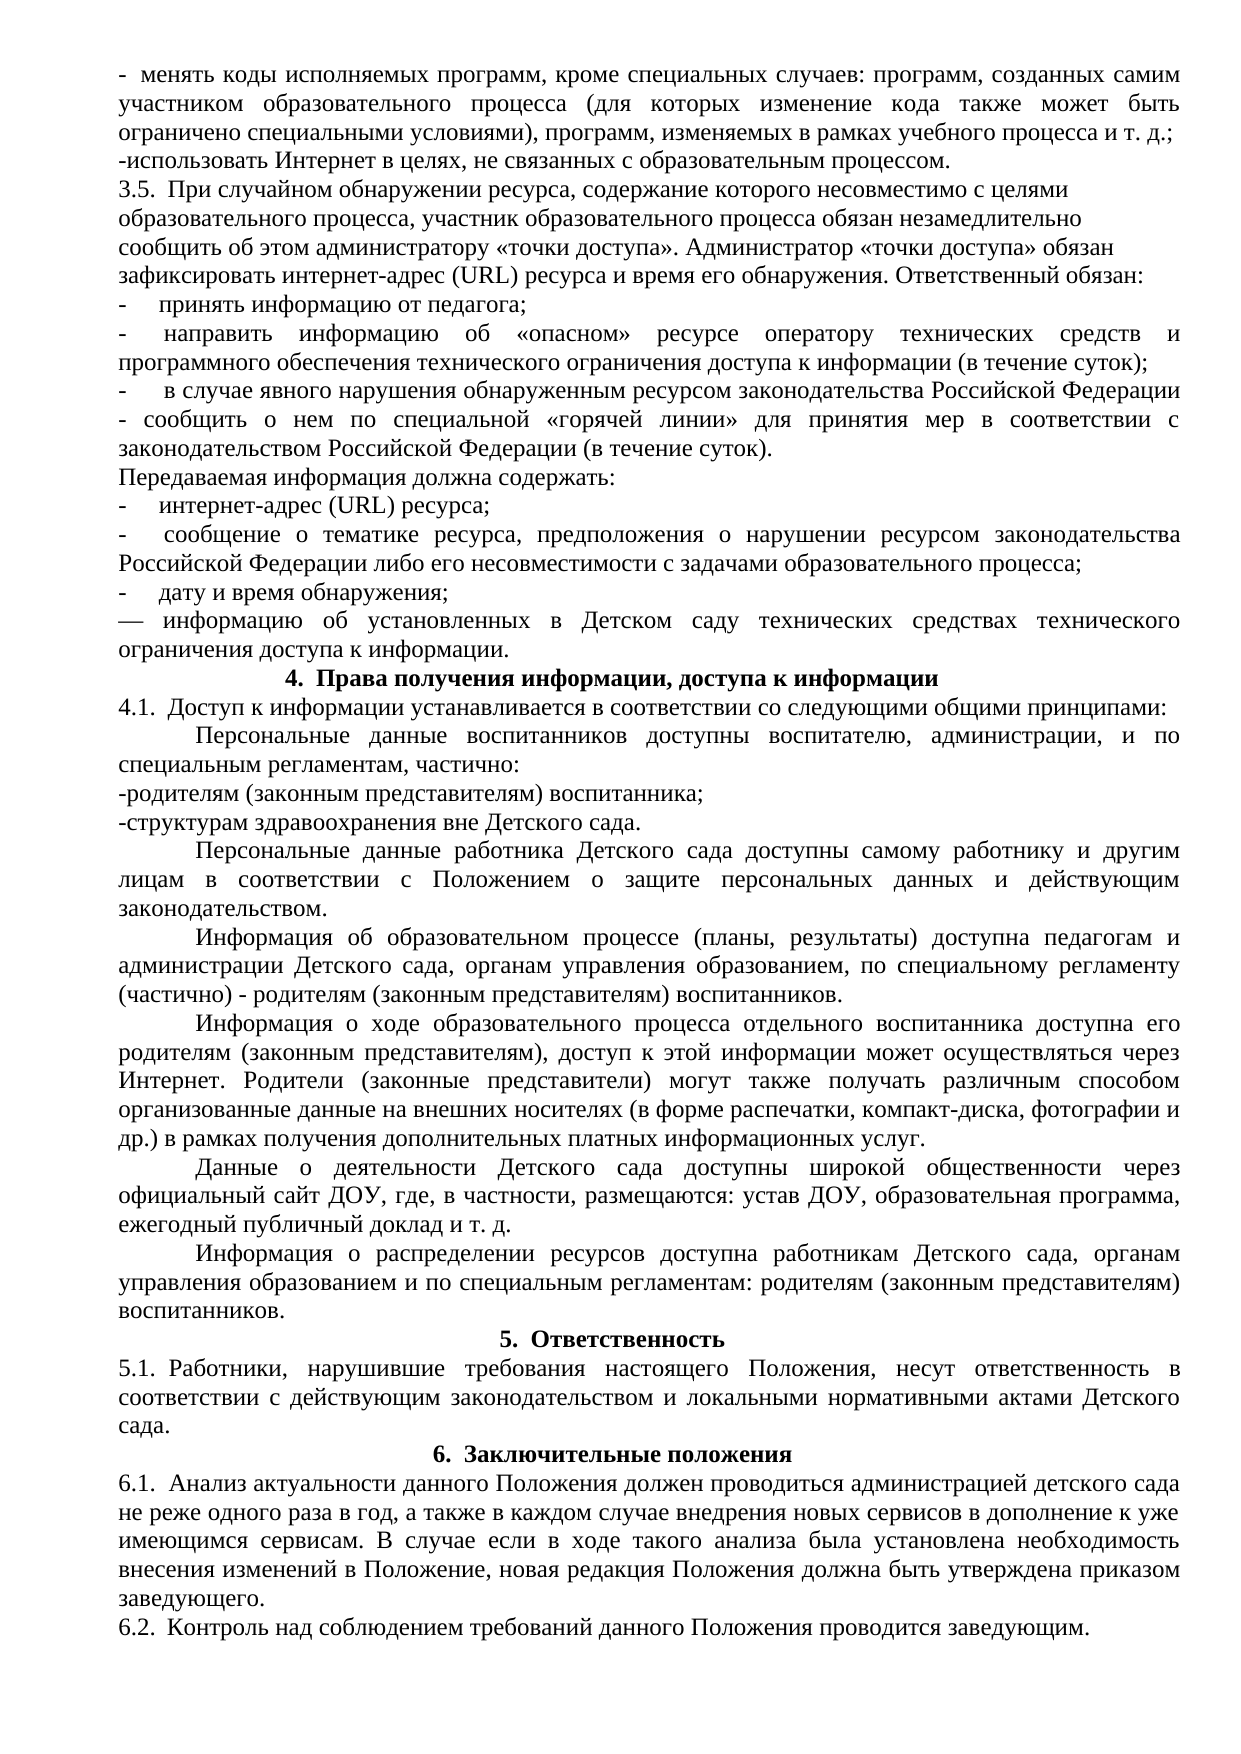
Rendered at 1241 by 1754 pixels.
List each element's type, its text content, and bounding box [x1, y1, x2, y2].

list Доступ к информации устанавливается в соответствии со следующими общими принципами: [118, 692, 1181, 720]
text -использовать Интернет в целях, не связанных с образовательным процессом. [118, 145, 1181, 174]
list Анализ актуальности данного Положения должен проводиться администрацией детского сада не реже одного раза в год, а также в каждом случае внедрения новых сервисов в дополнение к уже имеющимся сервисам. В случае если в ходе такого анализа была установлена необходимость внесения изменений в Положение, новая редакция Положения должна быть утверждена приказом заведующего. [118, 1468, 1181, 1612]
text -родителям (законным представителям) воспитанника; [118, 778, 1181, 807]
list интернет-адрес (URL) ресурса; [118, 490, 1181, 519]
list принять информацию от педагога; [118, 289, 1181, 318]
list Контроль над соблюдением требований данного Положения проводится заведующим. [118, 1612, 1181, 1640]
text Информация об образовательном процессе (планы, результаты) доступна педагогам и администрации Детского сада, органам управления образованием, по специальному регламенту (частично) - родителям (законным представителям) воспитанников. [118, 922, 1181, 1008]
text — информацию об установленных в Детском саду технических средствах технического ограничения доступа к информации. [118, 605, 1181, 663]
list дату и время обнаружения; [118, 577, 1181, 605]
list Права получения информации, доступа к информации [285, 663, 1181, 692]
text Информация о распределении ресурсов доступна работникам Детского сада, органам управления образованием и по специальным регламентам: родителям (законным представителям) воспитанников. [118, 1238, 1181, 1324]
text Данные о деятельности Детского сада доступны широкой общественности через официальный сайт ДОУ, где, в частности, размещаются: устав ДОУ, образовательная программа, ежегодный публичный доклад и т. д. [118, 1152, 1181, 1238]
list Заключительные положения [433, 1439, 1181, 1468]
text Передаваемая информация должна содержать: [118, 462, 1181, 490]
text Персональные данные воспитанников доступны воспитателю, администрации, и по специальным регламентам, частично: [118, 720, 1181, 778]
text Персональные данные работника Детского сада доступны самому работнику и другим лицам в соответствии с Положением о защите персональных данных и действующим законодательством. [118, 835, 1181, 922]
list направить информацию об «опасном» ресурсе оператору технических средств и программного обеспечения технического ограничения доступа к информации (в течение суток); [118, 318, 1181, 375]
text -структурам здравоохранения вне Детского сада. [118, 807, 1181, 835]
list При случайном обнаружении ресурса, содержание которого несовместимо с целями образовательного процесса, участник образовательного процесса обязан незамедлительно сообщить об этом администратору «точки доступа». Администратор «точки доступа» обязан зафиксировать интернет-адрес (URL) ресурса и время его обнаружения. Ответственный обязан: [118, 174, 1181, 289]
list менять коды исполняемых программ, кроме специальных случаев: программ, созданных самим участником образовательного процесса (для которых изменение кода также может быть ограничено специальными условиями), программ, изменяемых в рамках учебного процесса и т. д.; [118, 59, 1181, 145]
text Информация о ходе образовательного процесса отдельного воспитанника доступна его родителям (законным представителям), доступ к этой информации может осуществляться через Интернет. Родители (законные представители) могут также получать различным способом организованные данные на внешних носителях (в форме распечатки, компакт-диска, фотографии и др.) в рамках получения дополнительных платных информационных услуг. [118, 1008, 1181, 1152]
list Ответственность [499, 1324, 1181, 1353]
list Работники, нарушившие требования настоящего Положения, несут ответственность в соответствии с действующим законодательством и локальными нормативными актами Детского сада. [118, 1353, 1181, 1439]
list в случае явного нарушения обнаруженным ресурсом законодательства Российской Федерации - сообщить о нем по специальной «горячей линии» для принятия мер в соответствии с законодательством Российской Федерации (в течение суток). [118, 375, 1181, 462]
list сообщение о тематике ресурса, предположения о нарушении ресурсом законодательства Российской Федерации либо его несовместимости с задачами образовательного процесса; [118, 519, 1181, 577]
